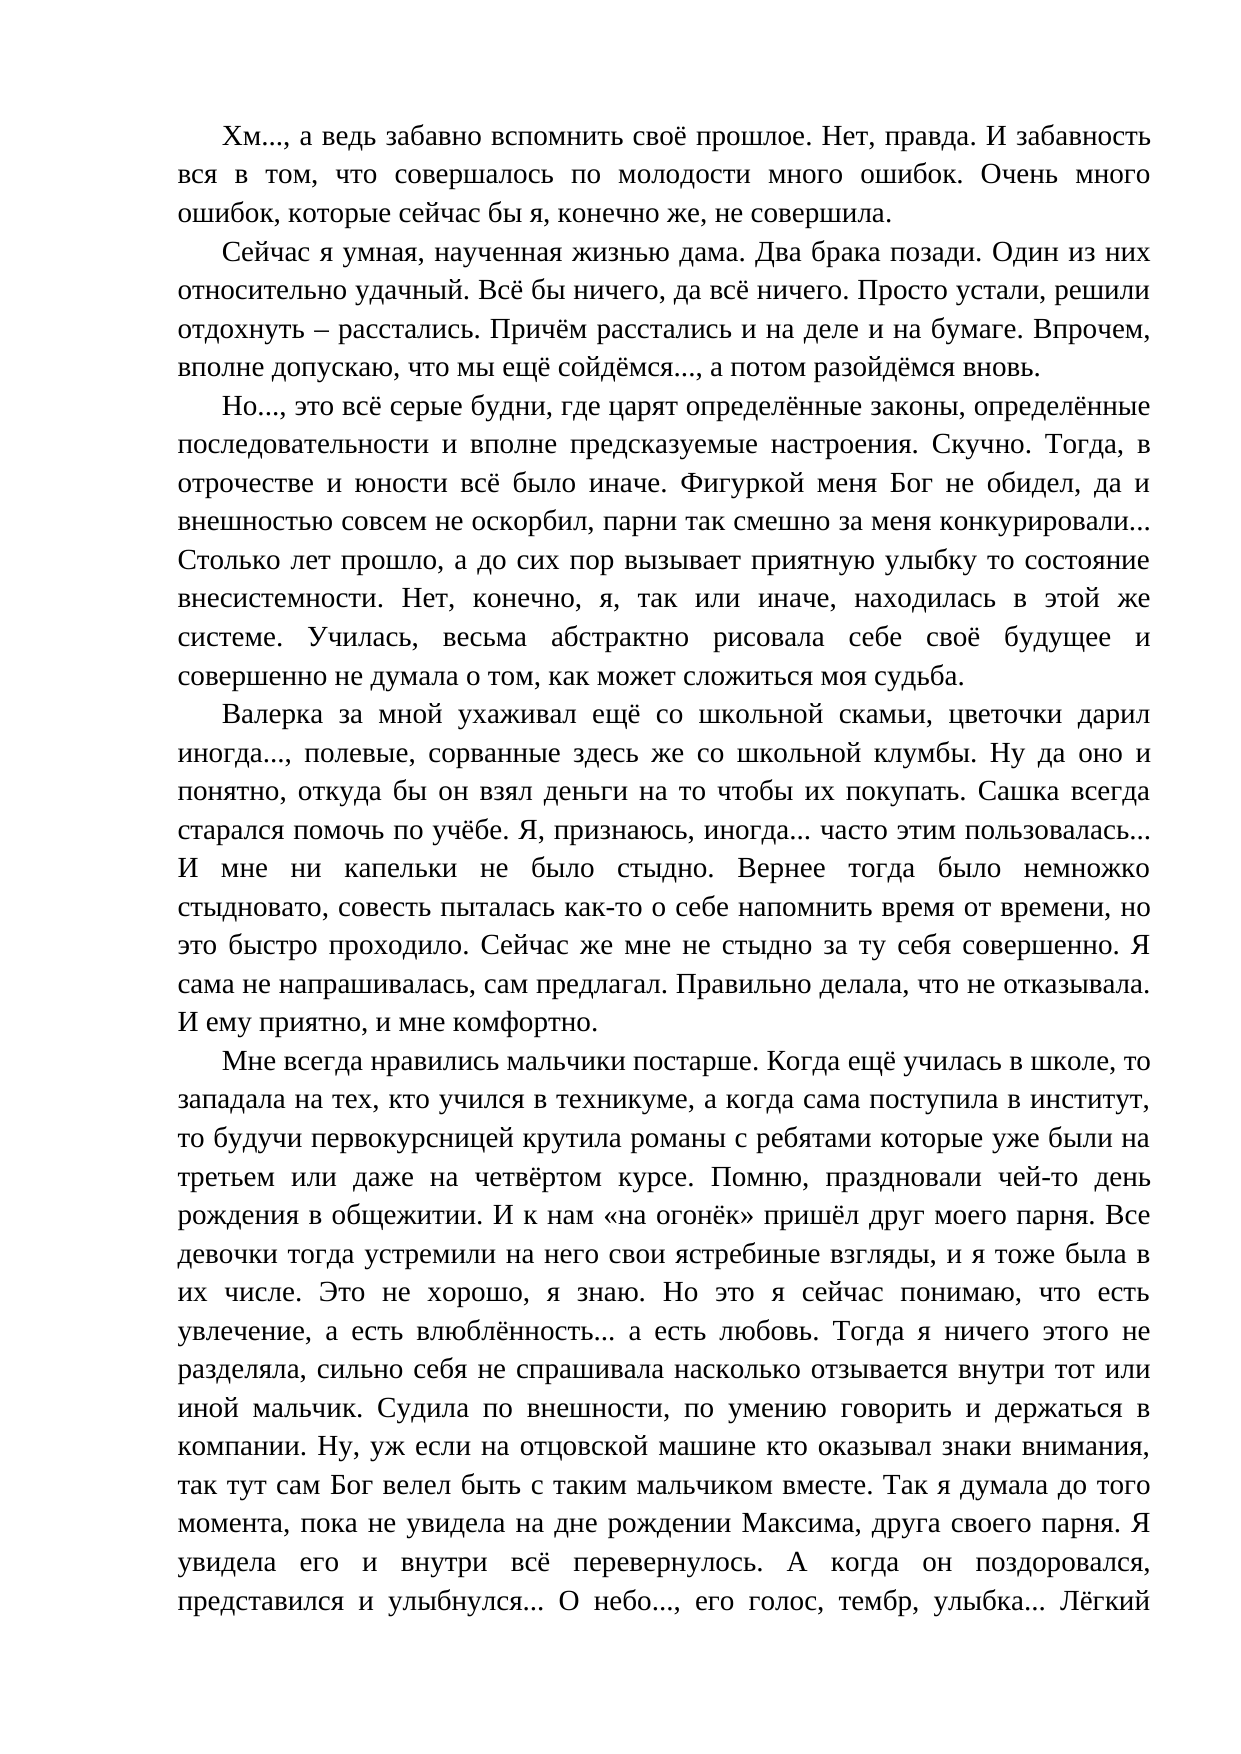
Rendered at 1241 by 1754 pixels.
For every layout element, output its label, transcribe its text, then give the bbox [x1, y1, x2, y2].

text Валерка за мной ухаживал ещё со школьной скамьи, цветочки дарил иногда..., полевые, сорванные здесь же со школьной клумбы. Ну да оно и понятно, откуда бы он взял деньги на то чтобы их покупать. Сашка всегда старался помочь по учёбе. Я, признаюсь, иногда... часто этим пользовалась... И мне ни капельки не было стыдно. Вернее тогда было немножко стыдновато, совесть пыталась как-то о себе напомнить время от времени, но это быстро проходило. Сейчас же мне не стыдно за ту себя совершенно. Я сама не напрашивалась, сам предлагал. Правильно делала, что не отказывала. И ему приятно, и мне комфортно. [177, 696, 1152, 1038]
text Хм..., а ведь забавно вспомнить своё прошлое. Нет, правда. И забавность вся в том, что совершалось по молодости много ошибок. Очень много ошибок, которые сейчас бы я, конечно же, не совершила. [177, 118, 1152, 229]
text Сейчас я умная, наученная жизнью дама. Два брака позади. Один из них относительно удачный. Всё бы ничего, да всё ничего. Просто устали, решили отдохнуть – расстались. Причём расстались и на деле и на бумаге. Впрочем, вполне допускаю, что мы ещё сойдёмся..., а потом разойдёмся вновь. [177, 234, 1152, 383]
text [177, 1043, 1152, 1616]
text Но..., это всё серые будни, где царят определённые законы, определённые последовательности и вполне предсказуемые настроения. Скучно. Тогда, в отрочестве и юности всё было иначе. Фигуркой меня Бог не обидел, да и внешностью совсем не оскорбил, парни так смешно за меня конкурировали... Столько лет прошло, а до сих пор вызывает приятную улыбку то состояние внесистемности. Нет, конечно, я, так или иначе, находилась в этой же системе. Училась, весьма абстрактно рисовала себе своё будущее и совершенно не думала о том, как может сложиться моя судьба. [177, 388, 1152, 691]
